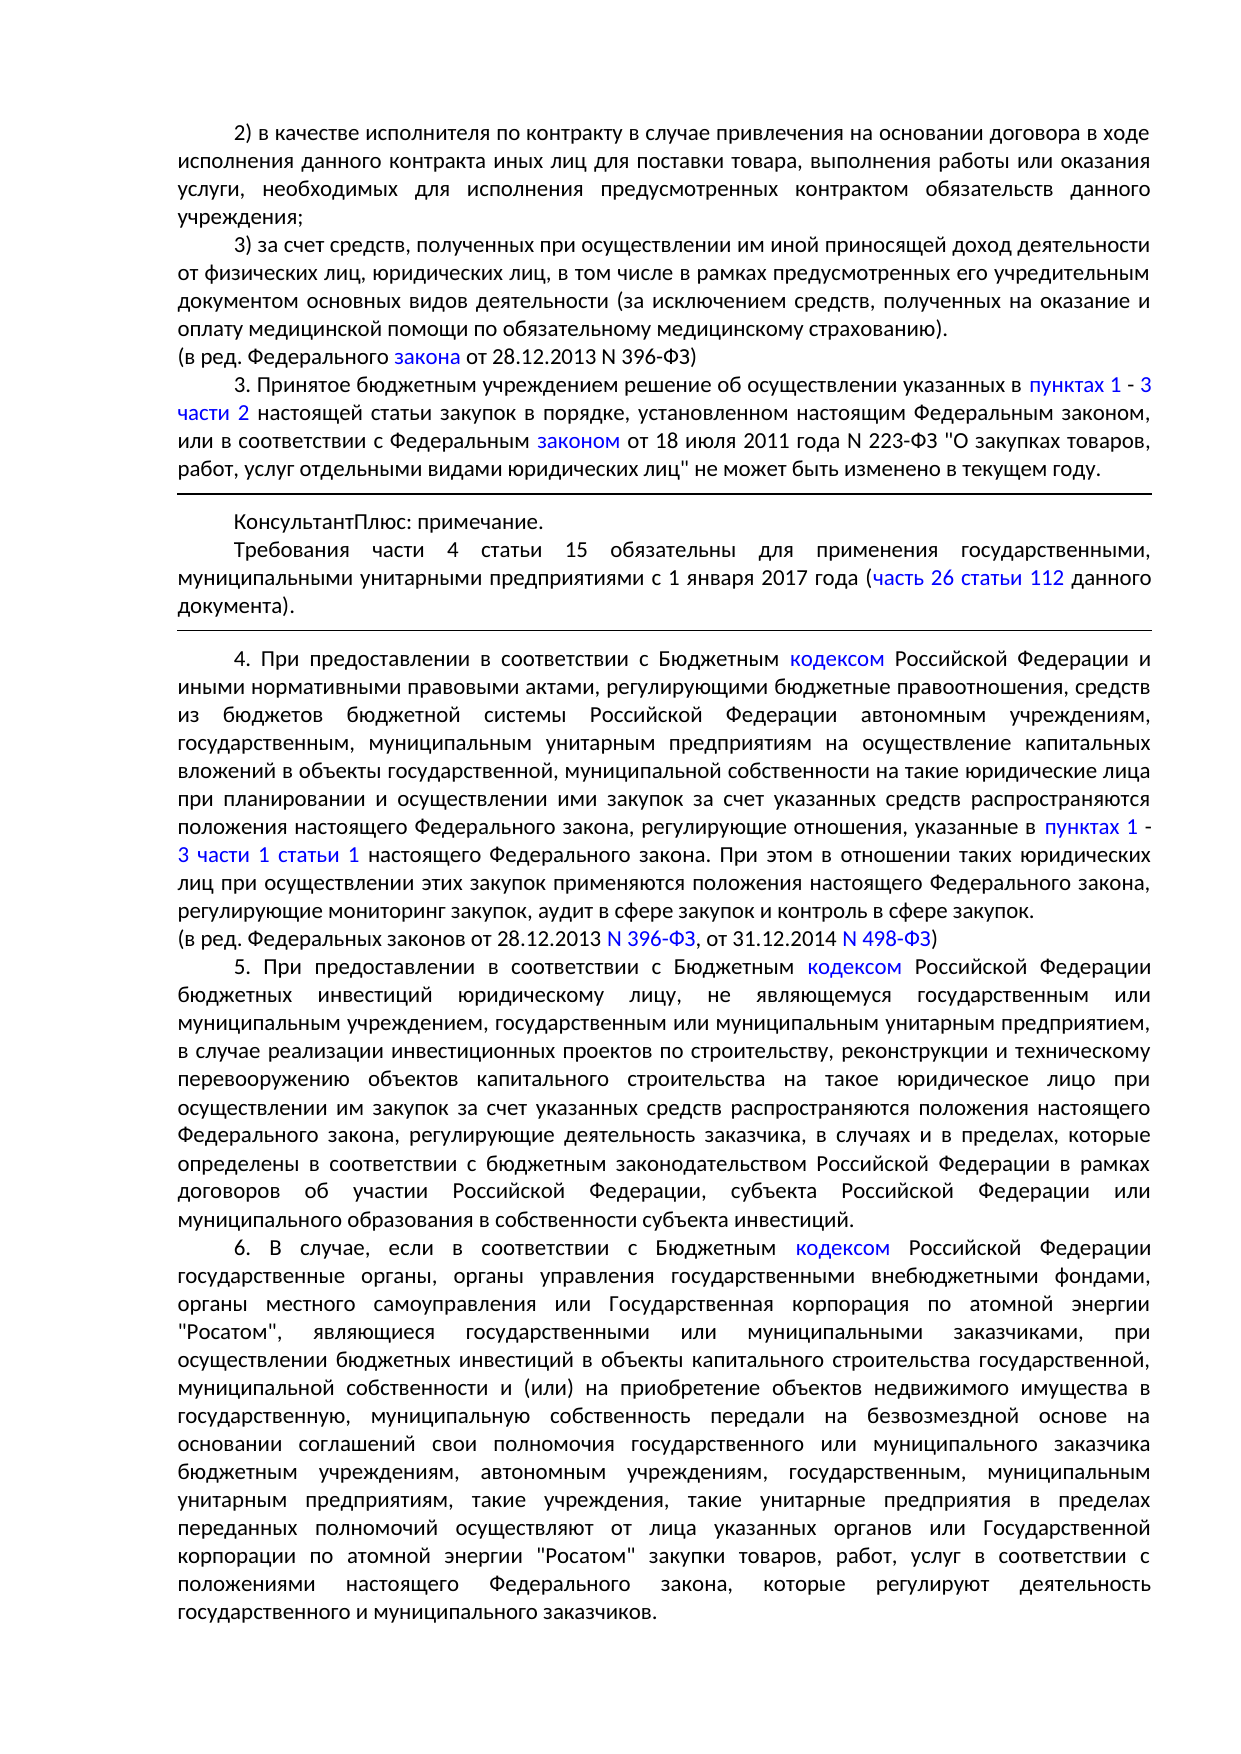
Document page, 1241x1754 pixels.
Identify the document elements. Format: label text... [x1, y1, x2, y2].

text 3) за счет средств, полученных при осуществлении им иной приносящей доход деятельности от физических лиц, юридических лиц, в том числе в рамках предусмотренных его учредительным документом основных видов деятельности (за исключением средств, полученных на оказание и оплату медицинской помощи по обязательному медицинскому страхованию). [177, 230, 1152, 342]
text 6. В случае, если в соответствии с Бюджетным кодексом Российской Федерации государственные органы, органы управления государственными внебюджетными фондами, органы местного самоуправления или Государственная корпорация по атомной энергии "Росатом", являющиеся государственными или муниципальными заказчиками, при осуществлении бюджетных инвестиций в объекты капитального строительства государственной, муниципальной собственности и (или) на приобретение объектов недвижимого имущества в государственную, муниципальную собственность передали на безвозмездной основе на основании соглашений свои полномочия государственного или муниципального заказчика бюджетным учреждениям, автономным учреждениям, государственным, муниципальным унитарным предприятиям, такие учреждения, такие унитарные предприятия в пределах переданных полномочий осуществляют от лица указанных органов или Государственной корпорации по атомной энергии "Росатом" закупки товаров, работ, услуг в соответствии с положениями настоящего Федерального закона, которые регулируют деятельность государственного и муниципального заказчиков. [177, 1233, 1152, 1625]
text 3. Принятое бюджетным учреждением решение об осуществлении указанных в пунктах 1 - 3 части 2 настоящей статьи закупок в порядке, установленном настоящим Федеральным законом, или в соответствии с Федеральным законом от 18 июля 2011 года N 223-ФЗ "О закупках товаров, работ, услуг отдельными видами юридических лиц" не может быть изменено в текущем году. [177, 370, 1152, 482]
text (в ред. Федеральных законов от 28.12.2013 N 396-ФЗ, от 31.12.2014 N 498-ФЗ) [177, 924, 1152, 952]
text КонсультантПлюс: примечание. [177, 507, 1152, 535]
text 5. При предоставлении в соответствии с Бюджетным кодексом Российской Федерации бюджетных инвестиций юридическому лицу, не являющемуся государственным или муниципальным учреждением, государственным или муниципальным унитарным предприятием, в случае реализации инвестиционных проектов по строительству, реконструкции и техническому перевооружению объектов капитального строительства на такое юридическое лицо при осуществлении им закупок за счет указанных средств распространяются положения настоящего Федерального закона, регулирующие деятельность заказчика, в случаях и в пределах, которые определены в соответствии с бюджетным законодательством Российской Федерации в рамках договоров об участии Российской Федерации, субъекта Российской Федерации или муниципального образования в собственности субъекта инвестиций. [177, 952, 1152, 1233]
text 4. При предоставлении в соответствии с Бюджетным кодексом Российской Федерации и иными нормативными правовыми актами, регулирующими бюджетные правоотношения, средств из бюджетов бюджетной системы Российской Федерации автономным учреждениям, государственным, муниципальным унитарным предприятиям на осуществление капитальных вложений в объекты государственной, муниципальной собственности на такие юридические лица при планировании и осуществлении ими закупок за счет указанных средств распространяются положения настоящего Федерального закона, регулирующие отношения, указанные в пунктах 1 - 3 части 1 статьи 1 настоящего Федерального закона. При этом в отношении таких юридических лиц при осуществлении этих закупок применяются положения настоящего Федерального закона, регулирующие мониторинг закупок, аудит в сфере закупок и контроль в сфере закупок. [177, 644, 1152, 924]
text (в ред. Федерального закона от 28.12.2013 N 396-ФЗ) [177, 342, 1152, 370]
text Требования части 4 статьи 15 обязательны для применения государственными, муниципальными унитарными предприятиями с 1 января 2017 года (часть 26 статьи 112 данного документа). [177, 535, 1152, 619]
text 2) в качестве исполнителя по контракту в случае привлечения на основании договора в ходе исполнения данного контракта иных лиц для поставки товара, выполнения работы или оказания услуги, необходимых для исполнения предусмотренных контрактом обязательств данного учреждения; [177, 118, 1152, 230]
